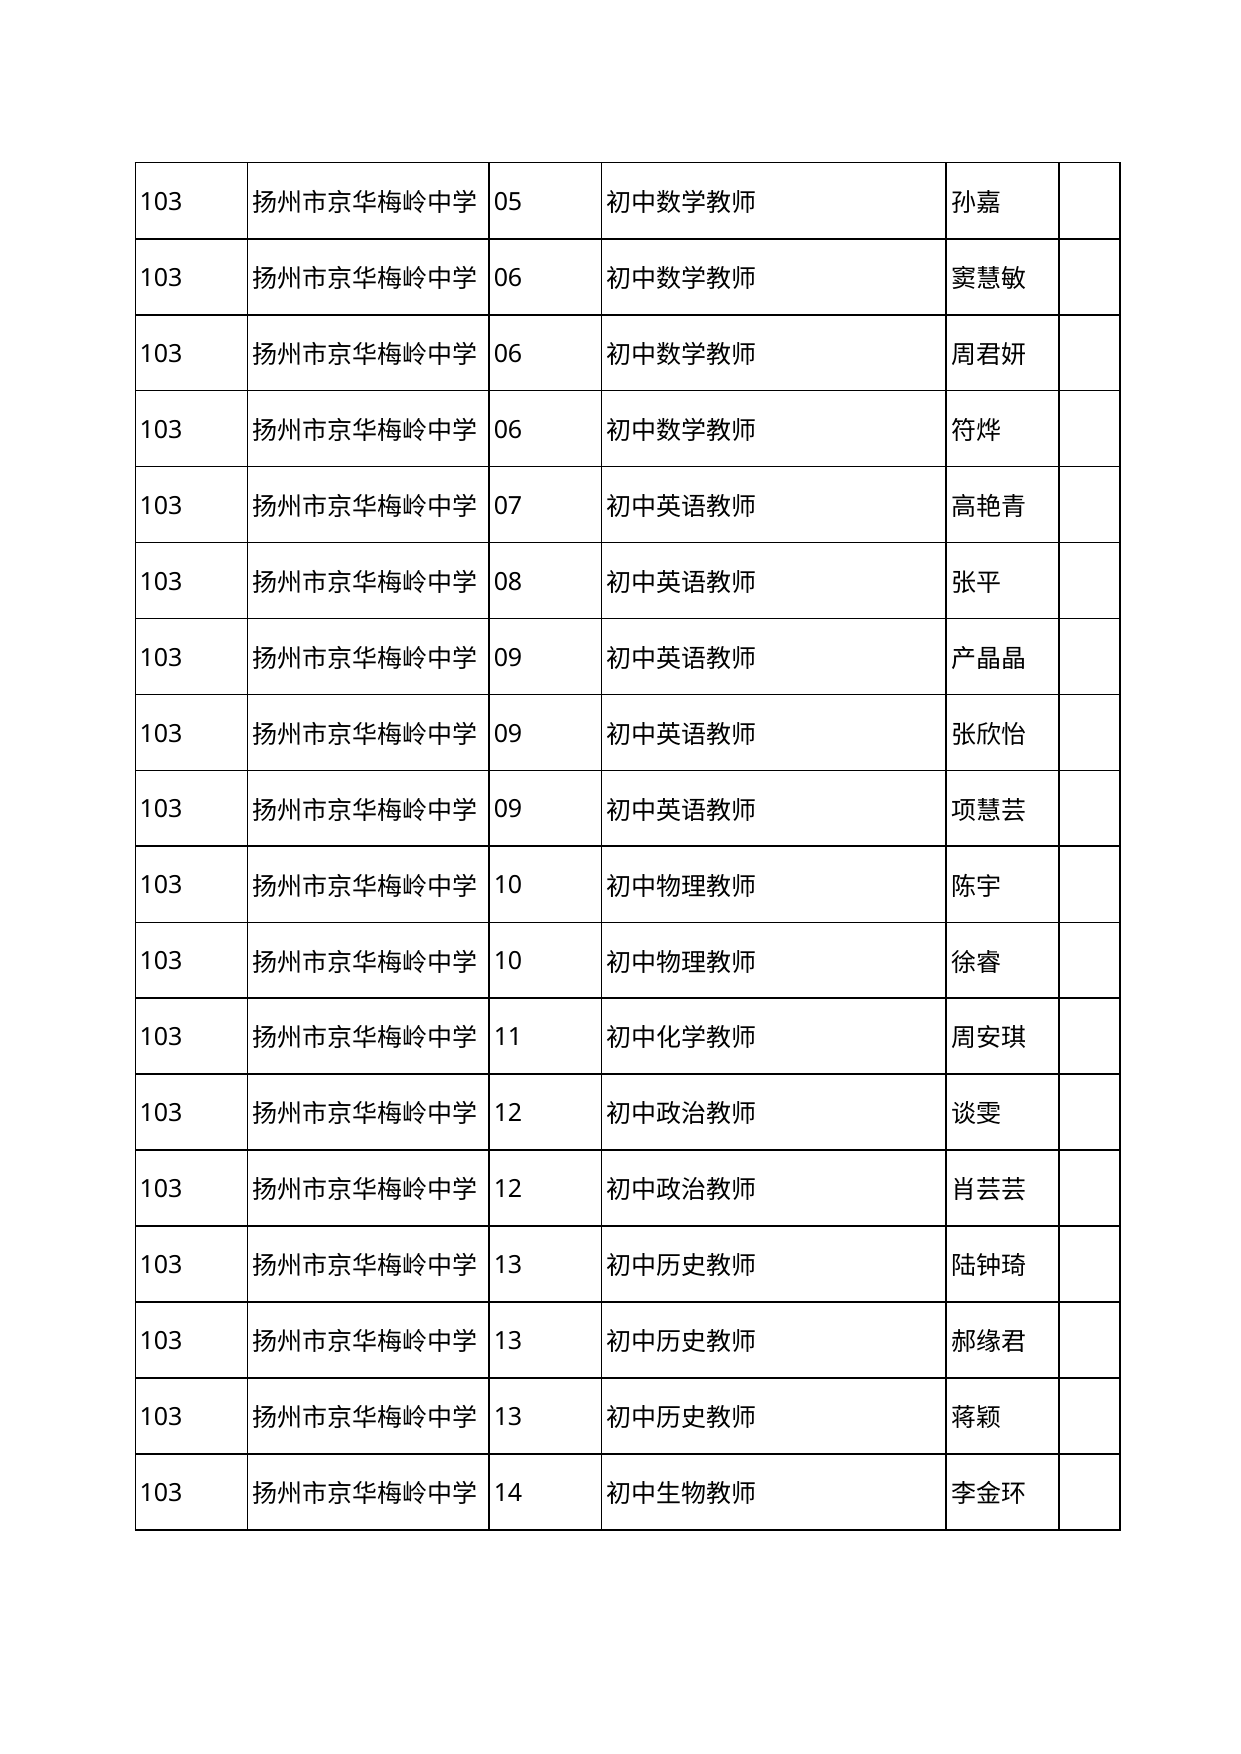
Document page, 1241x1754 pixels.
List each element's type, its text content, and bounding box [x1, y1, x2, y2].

table_cell 蒋颖 [947, 1379, 1058, 1453]
table_cell 06 [490, 316, 601, 390]
table_cell 06 [490, 391, 601, 466]
table_cell 扬州市京华梅岭中学 [248, 467, 488, 542]
table_cell 103 [136, 847, 247, 921]
table_cell 徐睿 [947, 923, 1058, 997]
table_cell 陈宇 [947, 847, 1058, 921]
table_cell [1060, 1455, 1119, 1529]
table_cell 初中数学教师 [602, 240, 945, 314]
table_cell [1060, 1075, 1119, 1149]
table_cell 扬州市京华梅岭中学 [248, 240, 488, 314]
table_cell 12 [490, 1151, 601, 1225]
table_cell 扬州市京华梅岭中学 [248, 163, 488, 238]
table_cell [1060, 543, 1119, 618]
table_cell [1060, 771, 1119, 845]
table_cell 13 [490, 1227, 601, 1301]
table_cell 初中政治教师 [602, 1075, 945, 1149]
table_cell 张欣怡 [947, 695, 1058, 769]
table_cell 李金环 [947, 1455, 1058, 1529]
table_cell 08 [490, 543, 601, 618]
table_cell 初中数学教师 [602, 391, 945, 466]
table_cell 103 [136, 467, 247, 542]
table_cell 初中英语教师 [602, 543, 945, 618]
table_cell 张平 [947, 543, 1058, 618]
table_cell 103 [136, 619, 247, 693]
table_cell 09 [490, 771, 601, 845]
table_cell 扬州市京华梅岭中学 [248, 1455, 488, 1529]
table_cell 初中英语教师 [602, 467, 945, 542]
table_cell 扬州市京华梅岭中学 [248, 923, 488, 997]
table_cell 初中政治教师 [602, 1151, 945, 1225]
table_cell 郝缘君 [947, 1303, 1058, 1377]
table_cell 103 [136, 999, 247, 1073]
table_cell [1060, 163, 1119, 238]
table_cell 103 [136, 240, 247, 314]
table_cell 孙嘉 [947, 163, 1058, 238]
table_cell 初中生物教师 [602, 1455, 945, 1529]
table_cell 10 [490, 847, 601, 921]
table_cell [1060, 1303, 1119, 1377]
table_cell [1060, 619, 1119, 693]
table_cell [1060, 240, 1119, 314]
table_cell 09 [490, 619, 601, 693]
table_cell 初中数学教师 [602, 316, 945, 390]
table_cell [1060, 1227, 1119, 1301]
table_cell 扬州市京华梅岭中学 [248, 1075, 488, 1149]
table_cell 初中英语教师 [602, 771, 945, 845]
table_cell 初中物理教师 [602, 847, 945, 921]
table_cell 初中英语教师 [602, 695, 945, 769]
table_cell [1060, 999, 1119, 1073]
table_cell 符烨 [947, 391, 1058, 466]
table_cell 扬州市京华梅岭中学 [248, 771, 488, 845]
table_cell 扬州市京华梅岭中学 [248, 619, 488, 693]
table_cell 06 [490, 240, 601, 314]
table_cell 扬州市京华梅岭中学 [248, 316, 488, 390]
table_cell 10 [490, 923, 601, 997]
table_cell 14 [490, 1455, 601, 1529]
table_cell 初中数学教师 [602, 163, 945, 238]
table_cell 项慧芸 [947, 771, 1058, 845]
table_cell 扬州市京华梅岭中学 [248, 847, 488, 921]
table_cell [1060, 467, 1119, 542]
table_cell 扬州市京华梅岭中学 [248, 1379, 488, 1453]
table_cell [1060, 695, 1119, 769]
table_cell [1060, 847, 1119, 921]
table_cell 12 [490, 1075, 601, 1149]
table_cell 肖芸芸 [947, 1151, 1058, 1225]
table_cell [1060, 316, 1119, 390]
table_cell 扬州市京华梅岭中学 [248, 1227, 488, 1301]
table_cell 周君妍 [947, 316, 1058, 390]
table_cell 初中历史教师 [602, 1227, 945, 1301]
table_cell [1060, 923, 1119, 997]
table_cell [1060, 1151, 1119, 1225]
table_cell 谈雯 [947, 1075, 1058, 1149]
table_cell 05 [490, 163, 601, 238]
table_cell 窦慧敏 [947, 240, 1058, 314]
table_cell 13 [490, 1379, 601, 1453]
table_cell 扬州市京华梅岭中学 [248, 1151, 488, 1225]
table_cell 初中英语教师 [602, 619, 945, 693]
table_cell 13 [490, 1303, 601, 1377]
table_cell 高艳青 [947, 467, 1058, 542]
table_cell 103 [136, 1303, 247, 1377]
table_cell 扬州市京华梅岭中学 [248, 695, 488, 769]
table_cell 103 [136, 1227, 247, 1301]
table_cell 扬州市京华梅岭中学 [248, 1303, 488, 1377]
table_cell 103 [136, 316, 247, 390]
table_cell 103 [136, 1379, 247, 1453]
table_cell 初中历史教师 [602, 1379, 945, 1453]
table_cell 103 [136, 391, 247, 466]
table_cell 103 [136, 1455, 247, 1529]
table_cell 初中历史教师 [602, 1303, 945, 1377]
table_cell 103 [136, 1151, 247, 1225]
table_cell 103 [136, 1075, 247, 1149]
table_cell 103 [136, 163, 247, 238]
table_cell 103 [136, 695, 247, 769]
table_cell 初中物理教师 [602, 923, 945, 997]
table_cell 扬州市京华梅岭中学 [248, 543, 488, 618]
table_cell 103 [136, 771, 247, 845]
table_cell 11 [490, 999, 601, 1073]
table_cell 扬州市京华梅岭中学 [248, 999, 488, 1073]
table_cell [1060, 391, 1119, 466]
table_cell 09 [490, 695, 601, 769]
table_cell 陆钟琦 [947, 1227, 1058, 1301]
table_cell [1060, 1379, 1119, 1453]
table_cell 103 [136, 923, 247, 997]
table_cell 初中化学教师 [602, 999, 945, 1073]
table_cell 周安琪 [947, 999, 1058, 1073]
table_cell 扬州市京华梅岭中学 [248, 391, 488, 466]
table_cell 产晶晶 [947, 619, 1058, 693]
table_cell 07 [490, 467, 601, 542]
table_cell 103 [136, 543, 247, 618]
